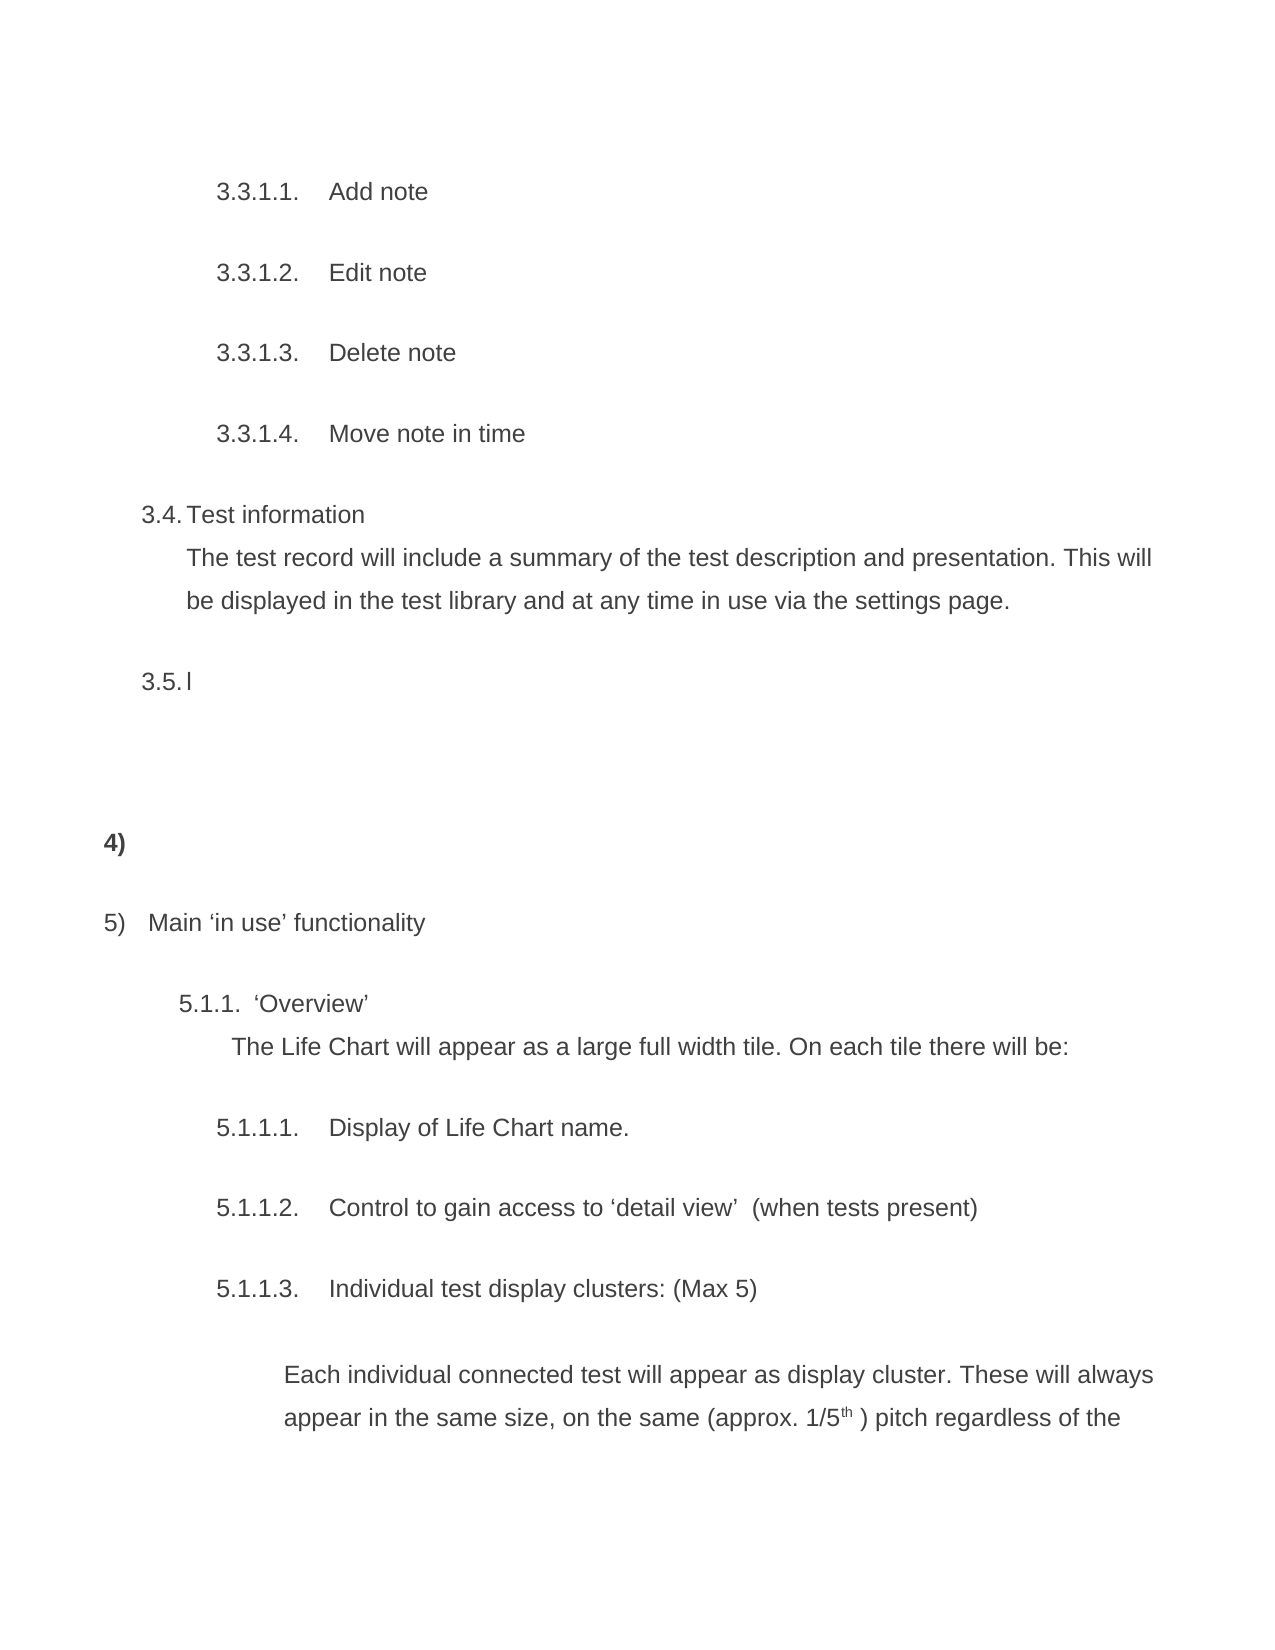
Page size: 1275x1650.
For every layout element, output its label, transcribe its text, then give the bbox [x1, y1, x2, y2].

subtitle Control to gain access to ‘detail view’ (when tests present) [216, 1193, 1187, 1222]
subtitle Delete note [216, 338, 1187, 367]
subtitle Edit note [216, 258, 1187, 287]
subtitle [216, 1274, 1187, 1432]
subtitle Move note in time [216, 419, 1187, 448]
subtitle l [141, 667, 1187, 695]
subtitle Test information The test record will include a summary of the test description and presentation. This will be displayed in the test library and at any time in use via the settings page. [141, 500, 1187, 615]
subtitle Main ‘in use’ functionality [103, 908, 1187, 937]
subtitle ‘Overview’ The Life Chart will appear as a large full width tile. On each tile there will be: [178, 989, 1187, 1061]
subtitle Display of Life Chart name. [216, 1113, 1187, 1142]
subtitle Add note [216, 177, 1187, 206]
